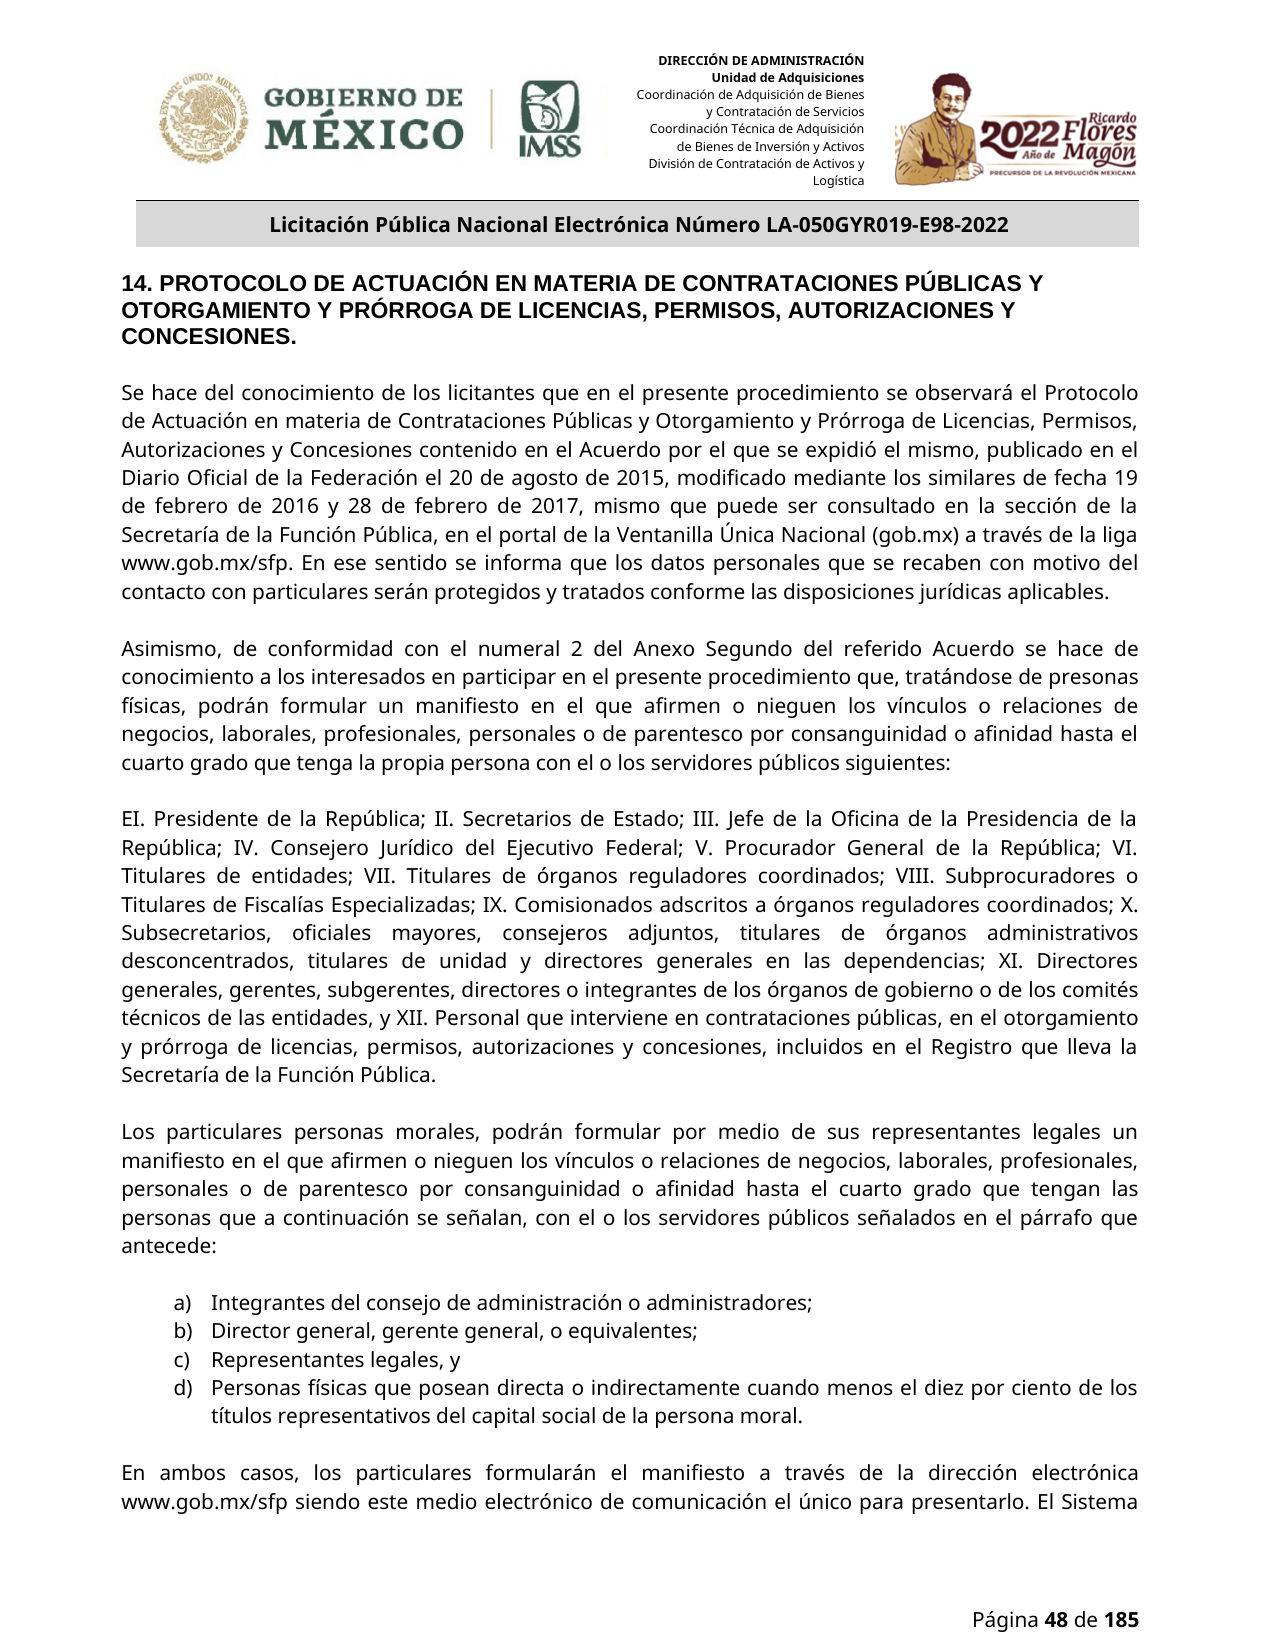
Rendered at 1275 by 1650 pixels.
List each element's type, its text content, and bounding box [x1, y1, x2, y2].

text EI. Presidente de la República; II. Secretarios de Estado; III. Jefe de la Oficina de la Presidencia de la República; IV. Consejero Jurídico del Ejecutivo Federal; V. Procurador General de la República; VI. Titulares de entidades; VII. Titulares de órganos reguladores coordinados; VIII. Subprocuradores o Titulares de Fiscalías Especializadas; IX. Comisionados adscritos a órganos reguladores coordinados; X. Subsecretarios, oficiales mayores, consejeros adjuntos, titulares de órganos administrativos desconcentrados, titulares de unidad y directores generales en las dependencias; XI. Directores generales, gerentes, subgerentes, directores o integrantes de los órganos de gobierno o de los comités técnicos de las entidades, y XII. Personal que interviene en contrataciones públicas, en el otorgamiento y prórroga de licencias, permisos, autorizaciones y concesiones, incluidos en el Registro que lleva la Secretaría de la Función Pública. [121, 804, 1140, 1089]
text Se hace del conocimiento de los licitantes que en el presente procedimiento se observará el Protocolo de Actuación en materia de Contrataciones Públicas y Otorgamiento y Prórroga de Licencias, Permisos, Autorizaciones y Concesiones contenido en el Acuerdo por el que se expidió el mismo, publicado en el Diario Oficial de la Federación el 20 de agosto de 2015, modificado mediante los similares de fecha 19 de febrero de 2016 y 28 de febrero de 2017, mismo que puede ser consultado en la sección de la Secretaría de la Función Pública, en el portal de la Ventanilla Única Nacional (gob.mx) a través de la liga www.gob.mx/sfp. En ese sentido se informa que los datos personales que se recaben con motivo del contacto con particulares serán protegidos y tratados conforme las disposiciones jurídicas aplicables. [121, 378, 1140, 605]
list Representantes legales, y [173, 1345, 1140, 1373]
subtitle 14. PROTOCOLO DE ACTUACIÓN EN MATERIA DE CONTRATACIONES PÚBLICAS Y OTORGAMIENTO Y PRÓRROGA DE LICENCIAS, PERMISOS, AUTORIZACIONES Y CONCESIONES. [121, 270, 1140, 349]
list Integrantes del consejo de administración o administradores; [173, 1288, 1140, 1316]
picture [895, 67, 1139, 192]
list Director general, gerente general, o equivalentes; [173, 1316, 1140, 1345]
text Asimismo, de conformidad con el numeral 2 del Anexo Segundo del referido Acuerdo se hace de conocimiento a los interesados en participar en el presente procedimiento que, tratándose de presonas físicas, podrán formular un manifiesto en el que afirmen o nieguen los vínculos o relaciones de negocios, laborales, profesionales, personales o de parentesco por consanguinidad o afinidad hasta el cuarto grado que tenga la propia persona con el o los servidores públicos siguientes: [121, 634, 1140, 776]
list Personas físicas que posean directa o indirectamente cuando menos el diez por ciento de los títulos representativos del capital social de la persona moral. [173, 1373, 1140, 1430]
text Los particulares personas morales, podrán formular por medio de sus representantes legales un manifiesto en el que afirmen o nieguen los vínculos o relaciones de negocios, laborales, profesionales, personales o de parentesco por consanguinidad o afinidad hasta el cuarto grado que tengan las personas que a continuación se señalan, con el o los servidores públicos señalados en el párrafo que antecede: [121, 1117, 1140, 1259]
picture [147, 67, 608, 174]
